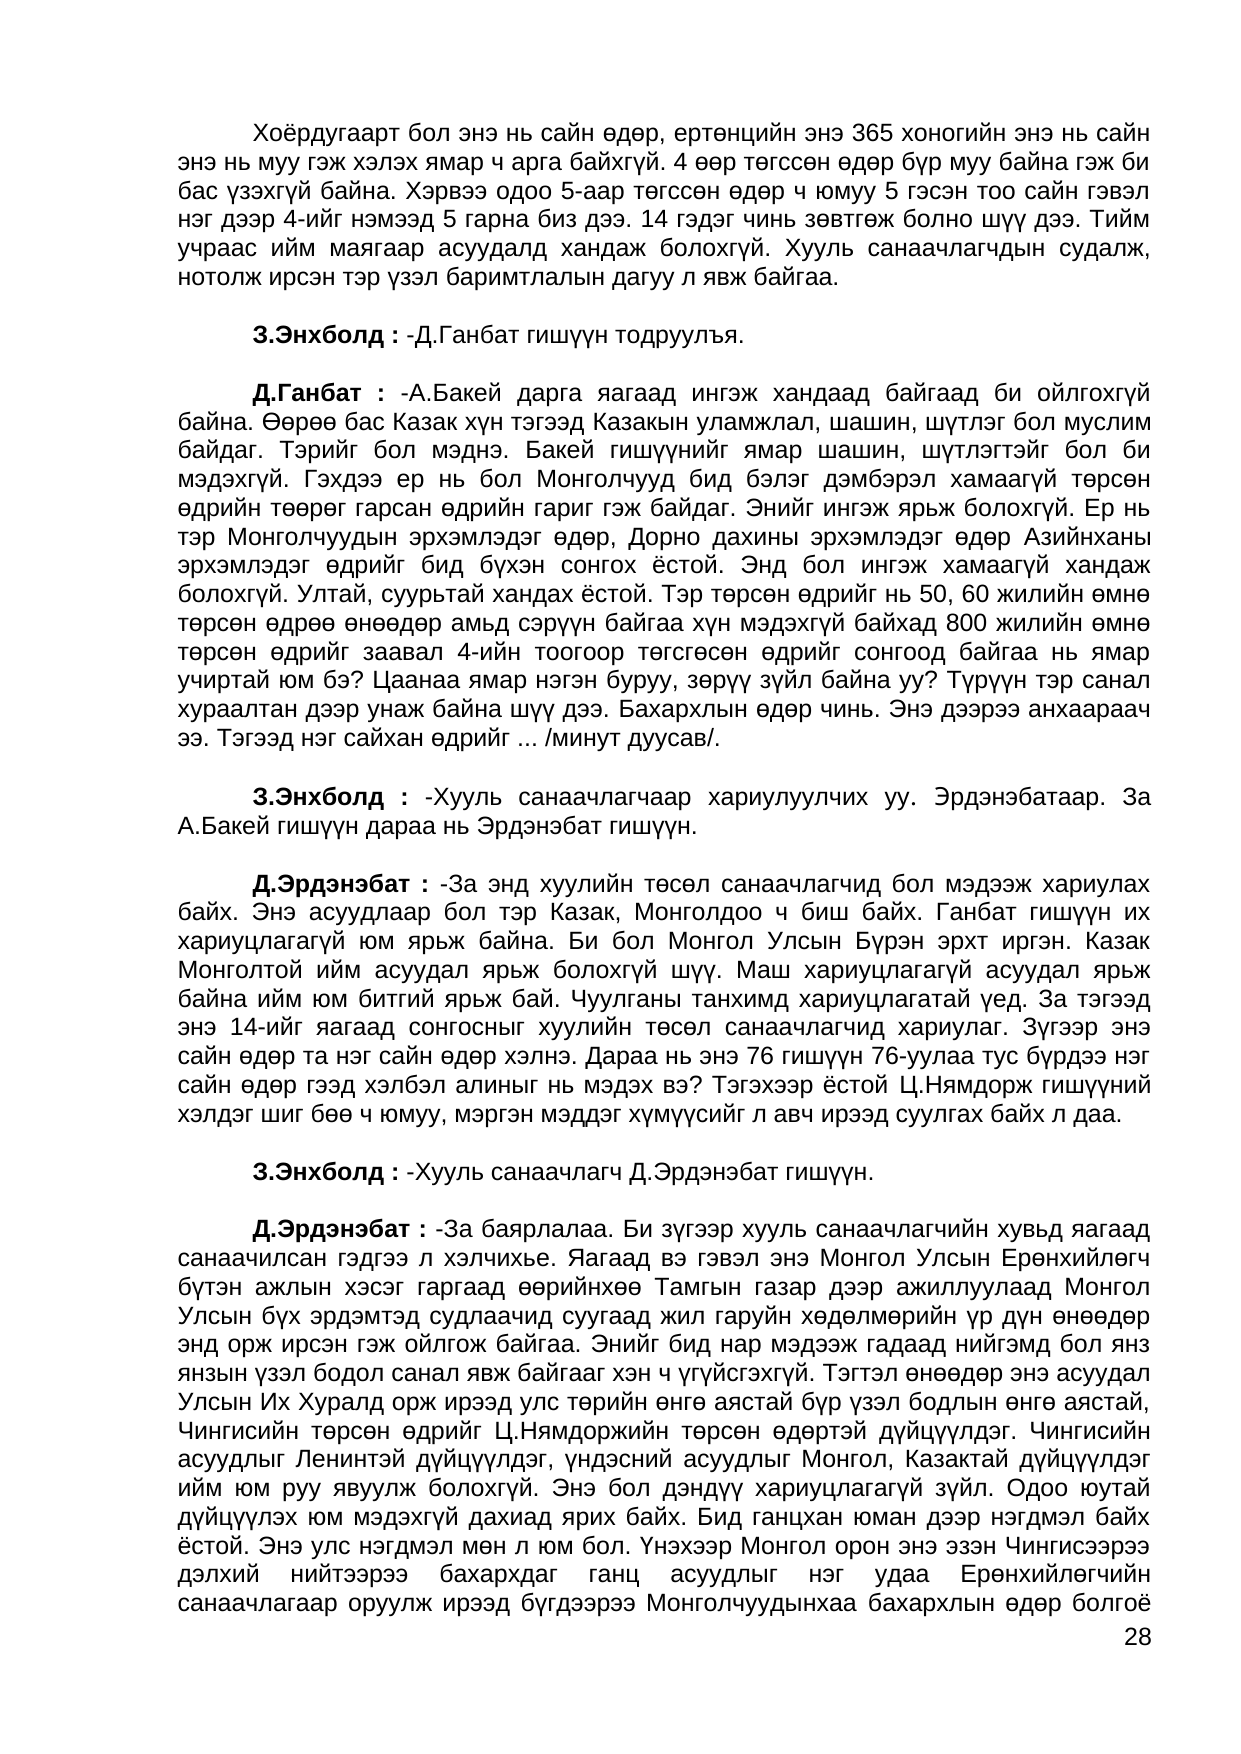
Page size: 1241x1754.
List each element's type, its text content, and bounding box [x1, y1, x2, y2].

text Хоёрдугаарт бол энэ нь сайн өдөр, ертөнцийн энэ 365 хоногийн энэ нь сайн энэ нь муу гэж хэлэх ямар ч арга байхгүй. 4 өөр төгссөн өдөр бүр муу байна гэж би бас үзэхгүй байна. Хэрвээ одоо 5-аар төгссөн өдөр ч юмуу 5 гэсэн тоо сайн гэвэл нэг дээр 4-ийг нэмээд 5 гарна биз дээ. 14 гэдэг чинь зөвтгөж болно шүү дээ. Тийм учраас ийм маягаар асуудалд хандаж болохгүй. Хууль санаачлагчдын судалж, нотолж ирсэн тэр үзэл баримтлалын дагуу л явж байгаа. [177, 118, 1152, 291]
text З.Энхболд : -Хууль санаачлагчаар хариулуулчих уу. Эрдэнэбатаар. За А.Бакей гишүүн дараа нь Эрдэнэбат гишүүн. [177, 781, 1152, 839]
text З.Энхболд : -Хууль санаачлагч Д.Эрдэнэбат гишүүн. [177, 1157, 1152, 1185]
text Д.Эрдэнэбат : -За энд хуулийн төсөл санаачлагчид бол мэдээж хариулах байх. Энэ асуудлаар бол тэр Казак, Монголдоо ч биш байх. Ганбат гишүүн их хариуцлагагүй юм ярьж байна. Би бол Монгол Улсын Бүрэн эрхт иргэн. Казак Монголтой ийм асуудал ярьж болохгүй шүү. Маш хариуцлагагүй асуудал ярьж байна ийм юм битгий ярьж бай. Чуулганы танхимд хариуцлагатай үед. За тэгээд энэ 14-ийг яагаад сонгосныг хуулийн төсөл санаачлагчид хариулаг. Зүгээр энэ сайн өдөр та нэг сайн өдөр хэлнэ. Дараа нь энэ 76 гишүүн 76-уулаа тус бүрдээ нэг сайн өдөр гээд хэлбэл алиныг нь мэдэх вэ? Тэгэхээр ёстой Ц.Нямдорж гишүүний хэлдэг шиг бөө ч юмуу, мэргэн мэддэг хүмүүсийг л авч ирээд суулгах байх л даа. [177, 869, 1152, 1127]
text Д.Ганбат : -А.Бакей дарга яагаад ингэж хандаад байгаад би ойлгохгүй байна. Өөрөө бас Казак хүн тэгээд Казакын уламжлал, шашин, шүтлэг бол муслим байдаг. Тэрийг бол мэднэ. Бакей гишүүнийг ямар шашин, шүтлэгтэйг бол би мэдэхгүй. Гэхдээ ер нь бол Монголчууд бид бэлэг дэмбэрэл хамаагүй төрсөн өдрийн төөрөг гарсан өдрийн гариг гэж байдаг. Энийг ингэж ярьж болохгүй. Ер нь тэр Монголчуудын эрхэмлэдэг өдөр, Дорно дахины эрхэмлэдэг өдөр Азийнханы эрхэмлэдэг өдрийг бид бүхэн сонгох ёстой. Энд бол ингэж хамаагүй хандаж болохгүй. Ултай, суурьтай хандах ёстой. Тэр төрсөн өдрийг нь 50, 60 жилийн өмнө төрсөн өдрөө өнөөдөр амьд сэрүүн байгаа хүн мэдэхгүй байхад 800 жилийн өмнө төрсөн өдрийг заавал 4-ийн тоогоор төгсгөсөн өдрийг сонгоод байгаа нь ямар учиртай юм бэ? Цаанаа ямар нэгэн буруу, зөрүү зүйл байна уу? Түрүүн тэр санал хураалтан дээр унаж байна шүү дээ. Бахархлын өдөр чинь. Энэ дээрээ анхаараач ээ. Тэгээд нэг сайхан өдрийг ... /минут дуусав/. [177, 378, 1152, 751]
text З.Энхболд : -Д.Ганбат гишүүн тодруулъя. [177, 320, 1152, 348]
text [177, 1214, 1152, 1617]
